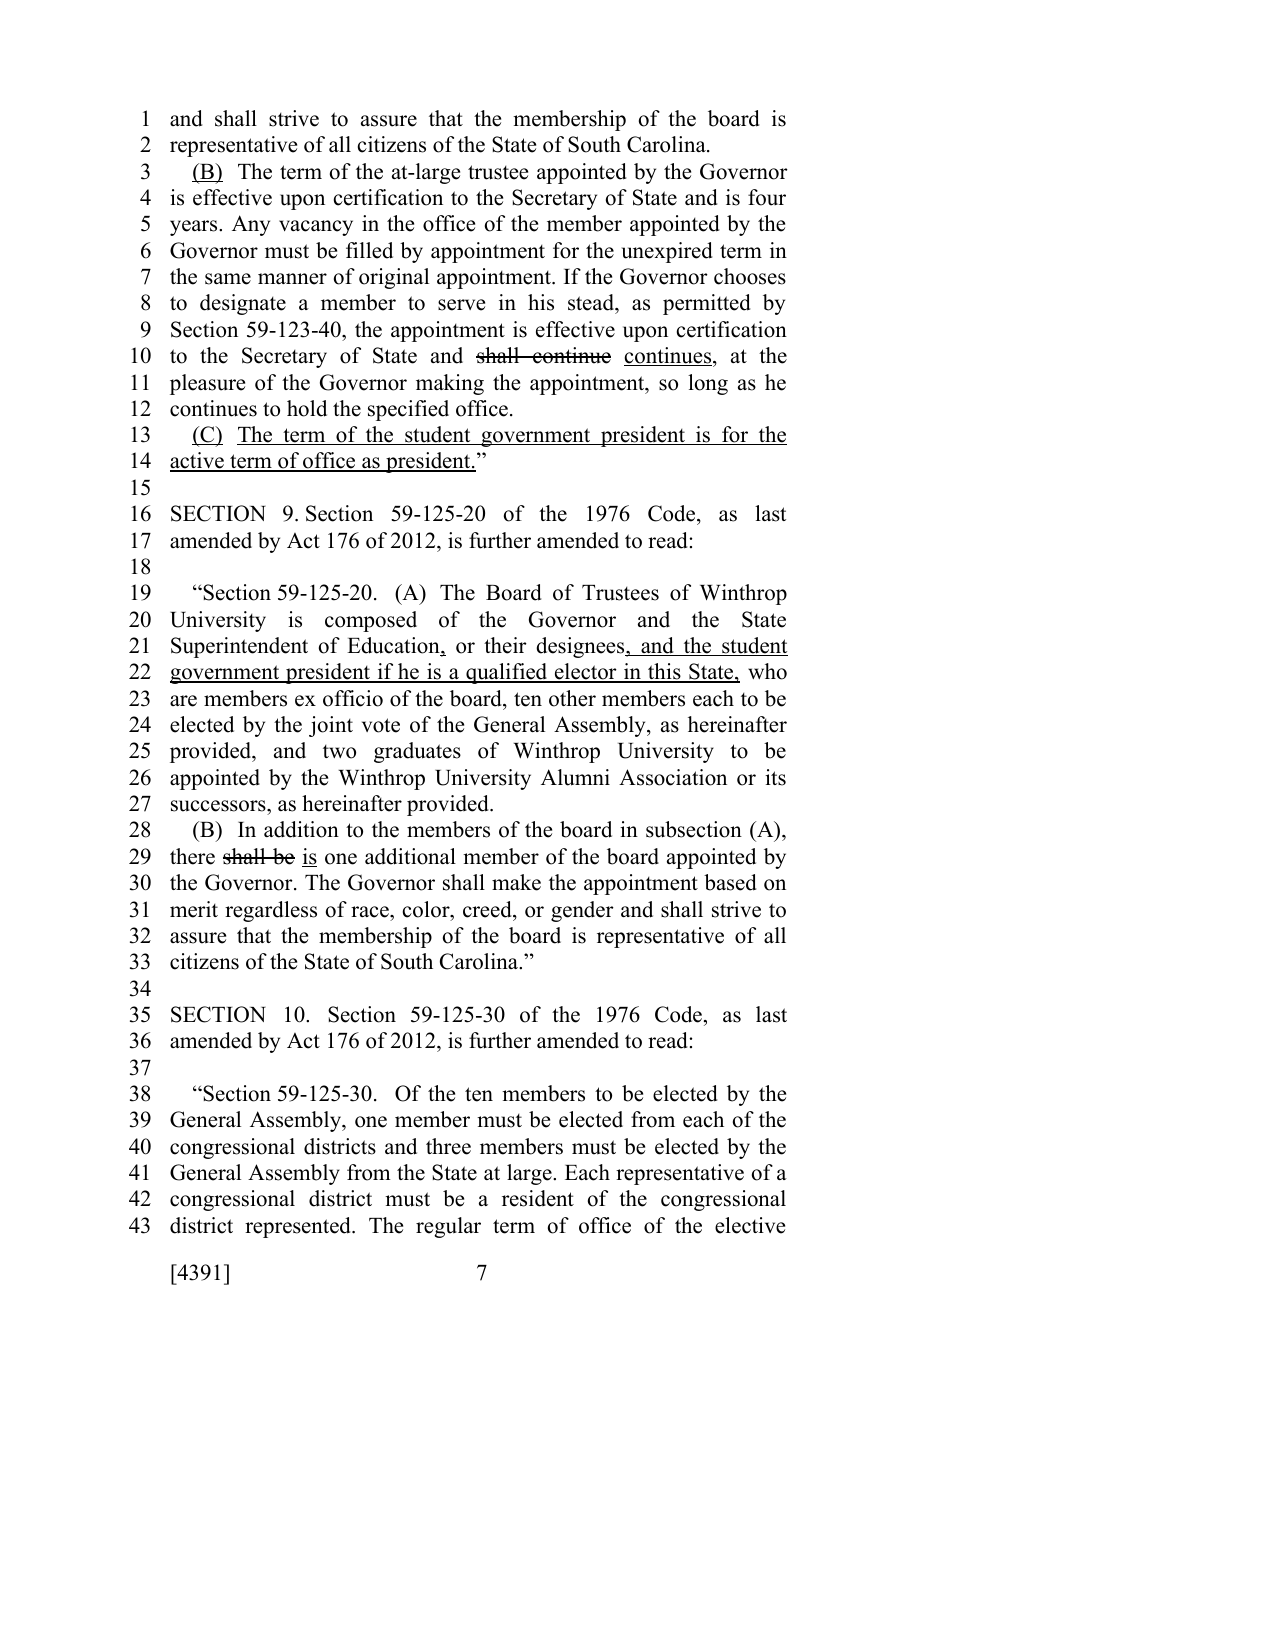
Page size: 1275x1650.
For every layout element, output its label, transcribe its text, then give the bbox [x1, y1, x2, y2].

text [169, 1080, 787, 1238]
text (C) The term of the student government president is for the active term of office as president.” [169, 421, 787, 474]
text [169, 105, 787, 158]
text “Section 59-125-20. (A) The Board of Trustees of Winthrop University is composed of the Governor and the State Superintendent of Education, or their designees, and the student government president if he is a qualified elector in this State, who are members ex officio of the board, ten other members each to be elected by the joint vote of the General Assembly, as hereinafter provided, and two graduates of Winthrop University to be appointed by the Winthrop University Alumni Association or its successors, as hereinafter provided. [169, 579, 787, 817]
text (B) The term of the at-large trustee appointed by the Governor is effective upon certification to the Secretary of State and is four years. Any vacancy in the office of the member appointed by the Governor must be filled by appointment for the unexpired term in the same manner of original appointment. If the Governor chooses to designate a member to serve in his stead, as permitted by Section 59-123-40, the appointment is effective upon certification to the Secretary of State and shall continue continues, at the pleasure of the Governor making the appointment, so long as he continues to hold the specified office. [169, 158, 787, 421]
text SECTION 9. Section 59-125-20 of the 1976 Code, as last amended by Act 176 of 2012, is further amended to read: [169, 500, 787, 553]
text SECTION 10. Section 59-125-30 of the 1976 Code, as last amended by Act 176 of 2012, is further amended to read: [169, 1001, 787, 1054]
text (B) In addition to the members of the board in subsection (A), there shall be is one additional member of the board appointed by the Governor. The Governor shall make the appointment based on merit regardless of race, color, creed, or gender and shall strive to assure that the membership of the board is representative of all citizens of the State of South Carolina.” [169, 817, 787, 975]
